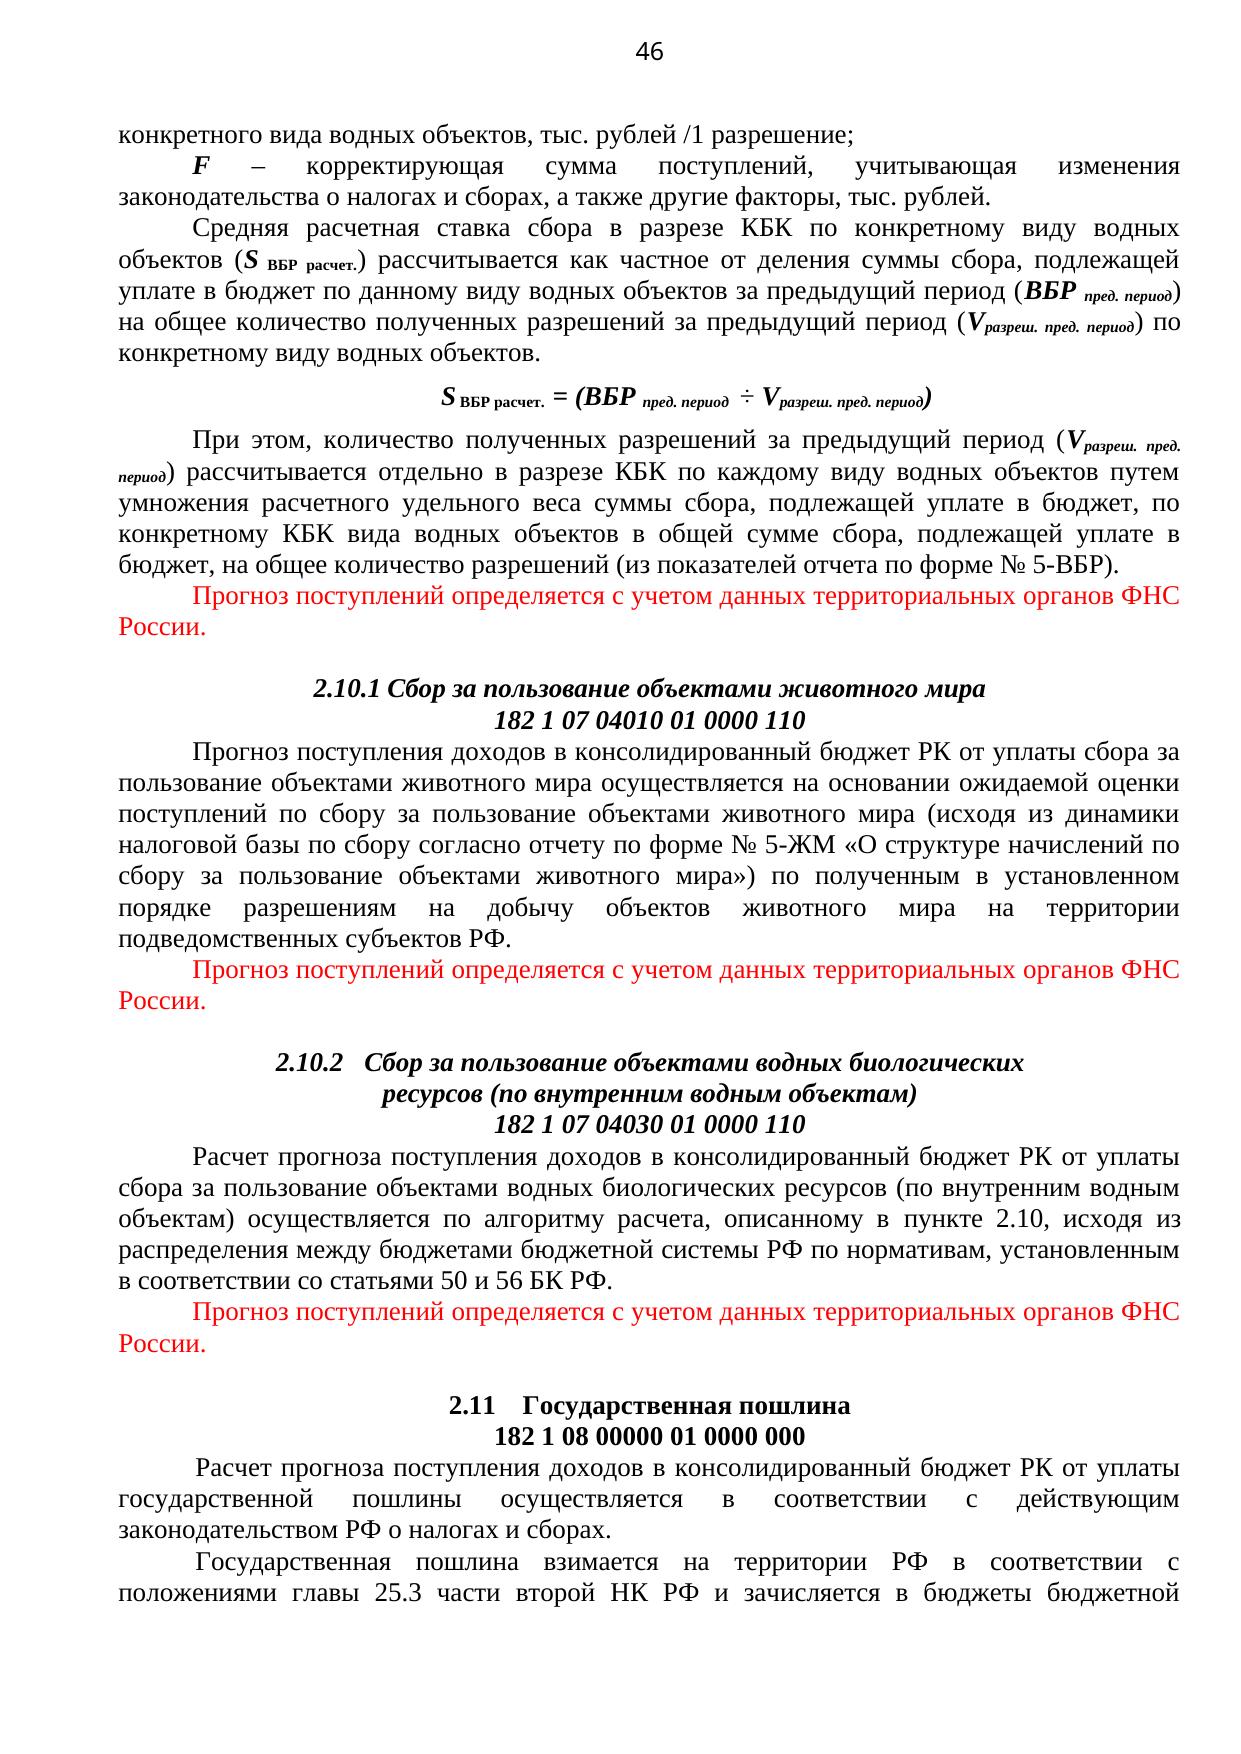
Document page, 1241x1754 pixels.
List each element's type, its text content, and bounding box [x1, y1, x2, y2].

text S ВБР расчет. = (ВБР пред. период ÷ Vразреш. пред. период) [118, 380, 1181, 411]
text При этом, количество полученных разрешений за предыдущий период (Vразреш. пред. период) рассчитывается отдельно в разрезе КБК по каждому виду водных объектов путем умножения расчетного удельного веса суммы сбора, подлежащей уплате в бюджет, по конкретному КБК вида водных объектов в общей сумме сбора, подлежащей уплате в бюджет, на общее количество разрешений (из показателей отчета по форме № 5-ВБР). [118, 423, 1181, 579]
text Прогноз поступления доходов в консолидированный бюджет РК от уплаты сбора за пользование объектами животного мира осуществляется на основании ожидаемой оценки поступлений по сбору за пользование объектами животного мира (исходя из динамики налоговой базы по сбору согласно отчету по форме № 5-ЖМ «О структуре начислений по сбору за пользование объектами животного мира») по полученным в установленном порядке разрешениям на добычу объектов животного мира на территории подведомственных субъектов РФ. [118, 735, 1181, 953]
text Прогноз поступлений определяется с учетом данных территориальных органов ФНС России. [118, 579, 1181, 641]
text Расчет прогноза поступления доходов в консолидированный бюджет РК от уплаты сбора за пользование объектами водных биологических ресурсов (по внутренним водным объектам) осуществляется по алгоритму расчета, описанному в пункте 2.10, исходя из распределения между бюджетами бюджетной системы РФ по нормативам, установленным в соответствии со статьями 50 и 56 БК РФ. [118, 1140, 1181, 1296]
text Расчет прогноза поступления доходов в консолидированный бюджет РК от уплаты государственной пошлины осуществляется в соответствии с действующим законодательством РФ о налогах и сборах. [118, 1451, 1181, 1545]
text Прогноз поступлений определяется с учетом данных территориальных органов ФНС России. [118, 1296, 1181, 1358]
text 182 1 07 04010 01 0000 110 [118, 704, 1181, 735]
text 182 1 07 04030 01 0000 110 [118, 1109, 1181, 1140]
list Государственная пошлина [118, 1389, 1181, 1420]
list Сбор за пользование объектами водных биологических ресурсов (по внутренним водным объектам) [236, 1046, 1064, 1109]
text 182 1 08 00000 01 0000 000 [118, 1420, 1181, 1451]
text Средняя расчетная ставка сбора в разрезе КБК по конкретному виду водных объектов (S ВБР расчет.) рассчитывается как частное от деления суммы сбора, подлежащей уплате в бюджет по данному виду водных объектов за предыдущий период (ВБР пред. период) на общее количество полученных разрешений за предыдущий период (Vразреш. пред. период) по конкретному виду водных объектов. [118, 212, 1181, 367]
text Прогноз поступлений определяется с учетом данных территориальных органов ФНС России. [118, 953, 1181, 1015]
list Сбор за пользование объектами животного мира [118, 673, 1181, 704]
text F – корректирующая сумма поступлений, учитывающая изменения законодательства о налогах и сборах, а также другие факторы, тыс. рублей. [118, 149, 1181, 212]
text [118, 118, 1181, 149]
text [118, 1545, 1181, 1607]
